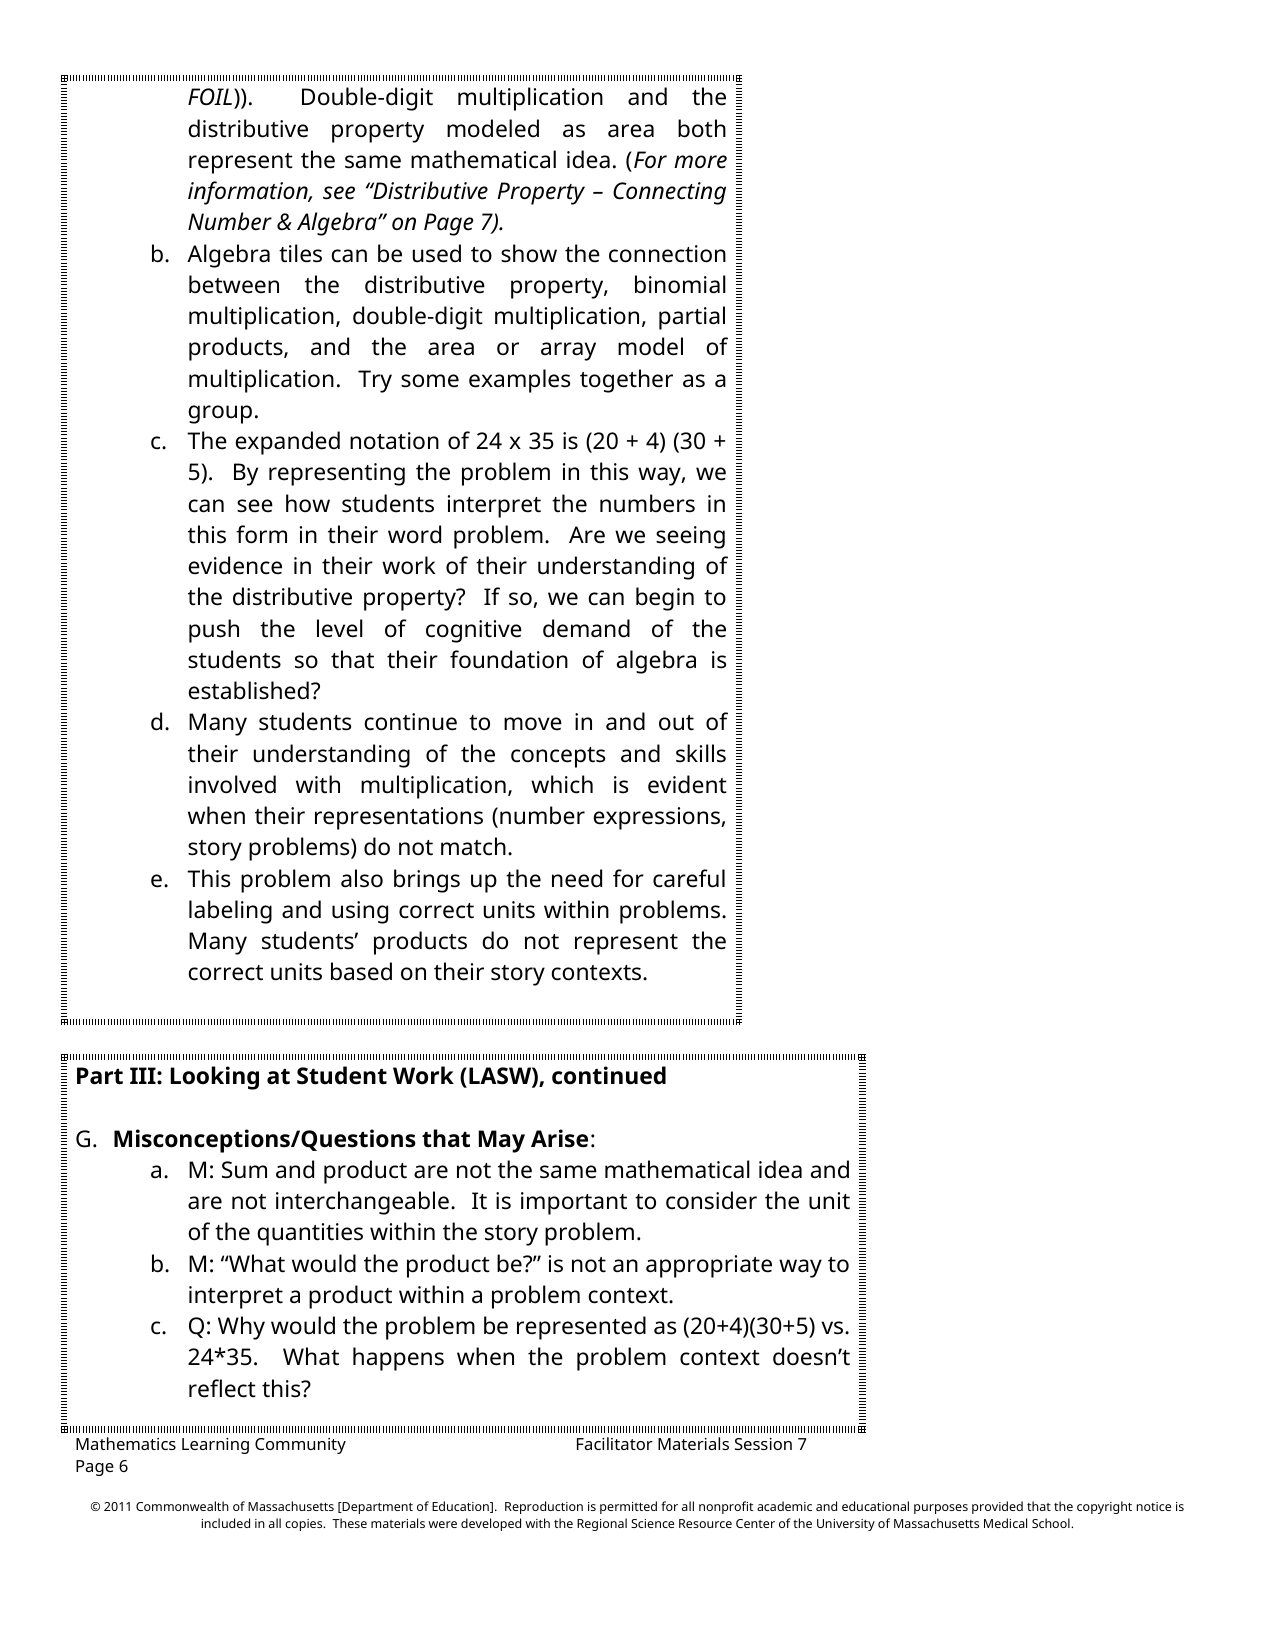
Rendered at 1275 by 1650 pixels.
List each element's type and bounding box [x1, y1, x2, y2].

table_header [64, 1054, 862, 1426]
table_header [64, 75, 739, 1019]
